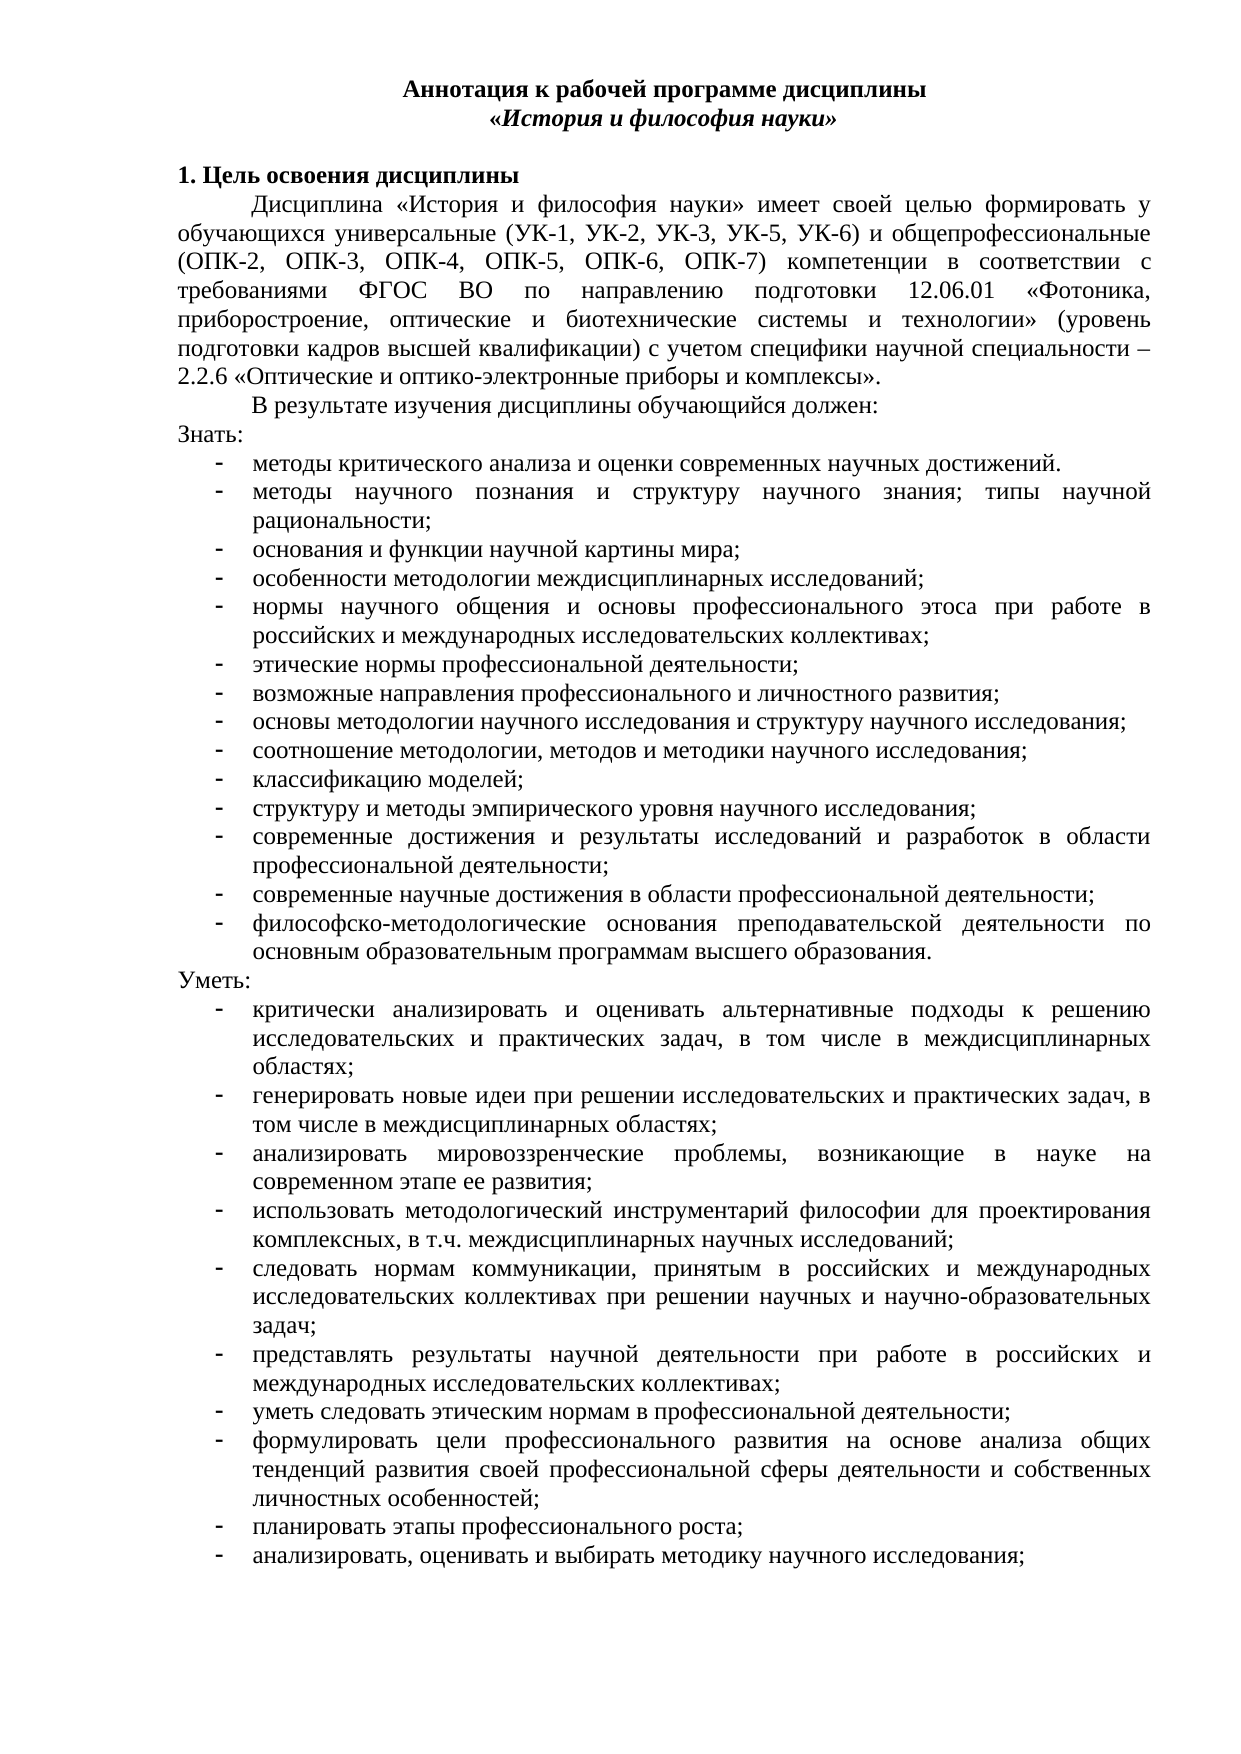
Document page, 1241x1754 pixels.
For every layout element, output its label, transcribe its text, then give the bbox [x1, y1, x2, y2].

list особенности методологии междисциплинарных исследований; [215, 563, 1152, 591]
list планировать этапы профессионального роста; [215, 1511, 1152, 1540]
text В результате изучения дисциплины обучающийся должен: [177, 390, 1152, 419]
list методы критического анализа и оценки современных научных достижений. [215, 448, 1152, 476]
list уметь следовать этическим нормам в профессиональной деятельности; [215, 1396, 1152, 1425]
list философско-методологические основания преподавательской деятельности по основным образовательным программам высшего образования. [215, 908, 1152, 965]
list структуру и методы эмпирического уровня научного исследования; [215, 793, 1152, 821]
text Аннотация к рабочей программе дисциплины [177, 74, 1152, 103]
list современные достижения и результаты исследований и разработок в области профессиональной деятельности; [215, 821, 1152, 879]
list нормы научного общения и основы профессионального этоса при работе в российских и международных исследовательских коллективах; [215, 591, 1152, 649]
list следовать нормам коммуникации, принятым в российских и международных исследовательских коллективах при решении научных и научно-образовательных задач; [215, 1253, 1152, 1339]
list соотношение методологии, методов и методики научного исследования; [215, 735, 1152, 764]
text «История и философия науки» [177, 103, 1152, 131]
list возможные направления профессионального и личностного развития; [215, 678, 1152, 706]
list современные научные достижения в области профессиональной деятельности; [215, 879, 1152, 908]
text Дисциплина «История и философия науки» имеет своей целью формировать у обучающихся универсальные (УК-1, УК-2, УК-3, УК-5, УК-6) и общепрофессиональные (ОПК-2, ОПК-3, ОПК-4, ОПК-5, ОПК-6, ОПК-7) компетенции в соответствии с требованиями ФГОС ВО по направлению подготовки 12.06.01 «Фотоника, приборостроение, оптические и биотехнические системы и технологии» (уровень подготовки кадров высшей квалификации) с учетом специфики научной специальности – 2.2.6 «Оптические и оптико-электронные приборы и комплексы». [177, 189, 1152, 390]
list методы научного познания и структуру научного знания; типы научной рациональности; [215, 476, 1152, 534]
list основы методологии научного исследования и структуру научного исследования; [215, 706, 1152, 735]
list использовать методологический инструментарий философии для проектирования комплексных, в т.ч. междисциплинарных научных исследований; [215, 1195, 1152, 1253]
list анализировать мировоззренческие проблемы, возникающие в науке на современном этапе ее развития; [215, 1138, 1152, 1195]
list этические нормы профессиональной деятельности; [215, 649, 1152, 678]
list классификацию моделей; [215, 764, 1152, 793]
text Знать: [177, 419, 1152, 448]
text Уметь: [177, 965, 1152, 994]
list основания и функции научной картины мира; [215, 534, 1152, 563]
list формулировать цели профессионального развития на основе анализа общих тенденций развития своей профессиональной сферы деятельности и собственных личностных особенностей; [215, 1425, 1152, 1511]
list критически анализировать и оценивать альтернативные подходы к решению исследовательских и практических задач, в том числе в междисциплинарных областях; [215, 994, 1152, 1080]
list анализировать, оценивать и выбирать методику научного исследования; [215, 1540, 1152, 1569]
text 1. Цель освоения дисциплины [177, 160, 1152, 189]
list генерировать новые идеи при решении исследовательских и практических задач, в том числе в междисциплинарных областях; [215, 1080, 1152, 1138]
list представлять результаты научной деятельности при работе в российских и международных исследовательских коллективах; [215, 1339, 1152, 1396]
